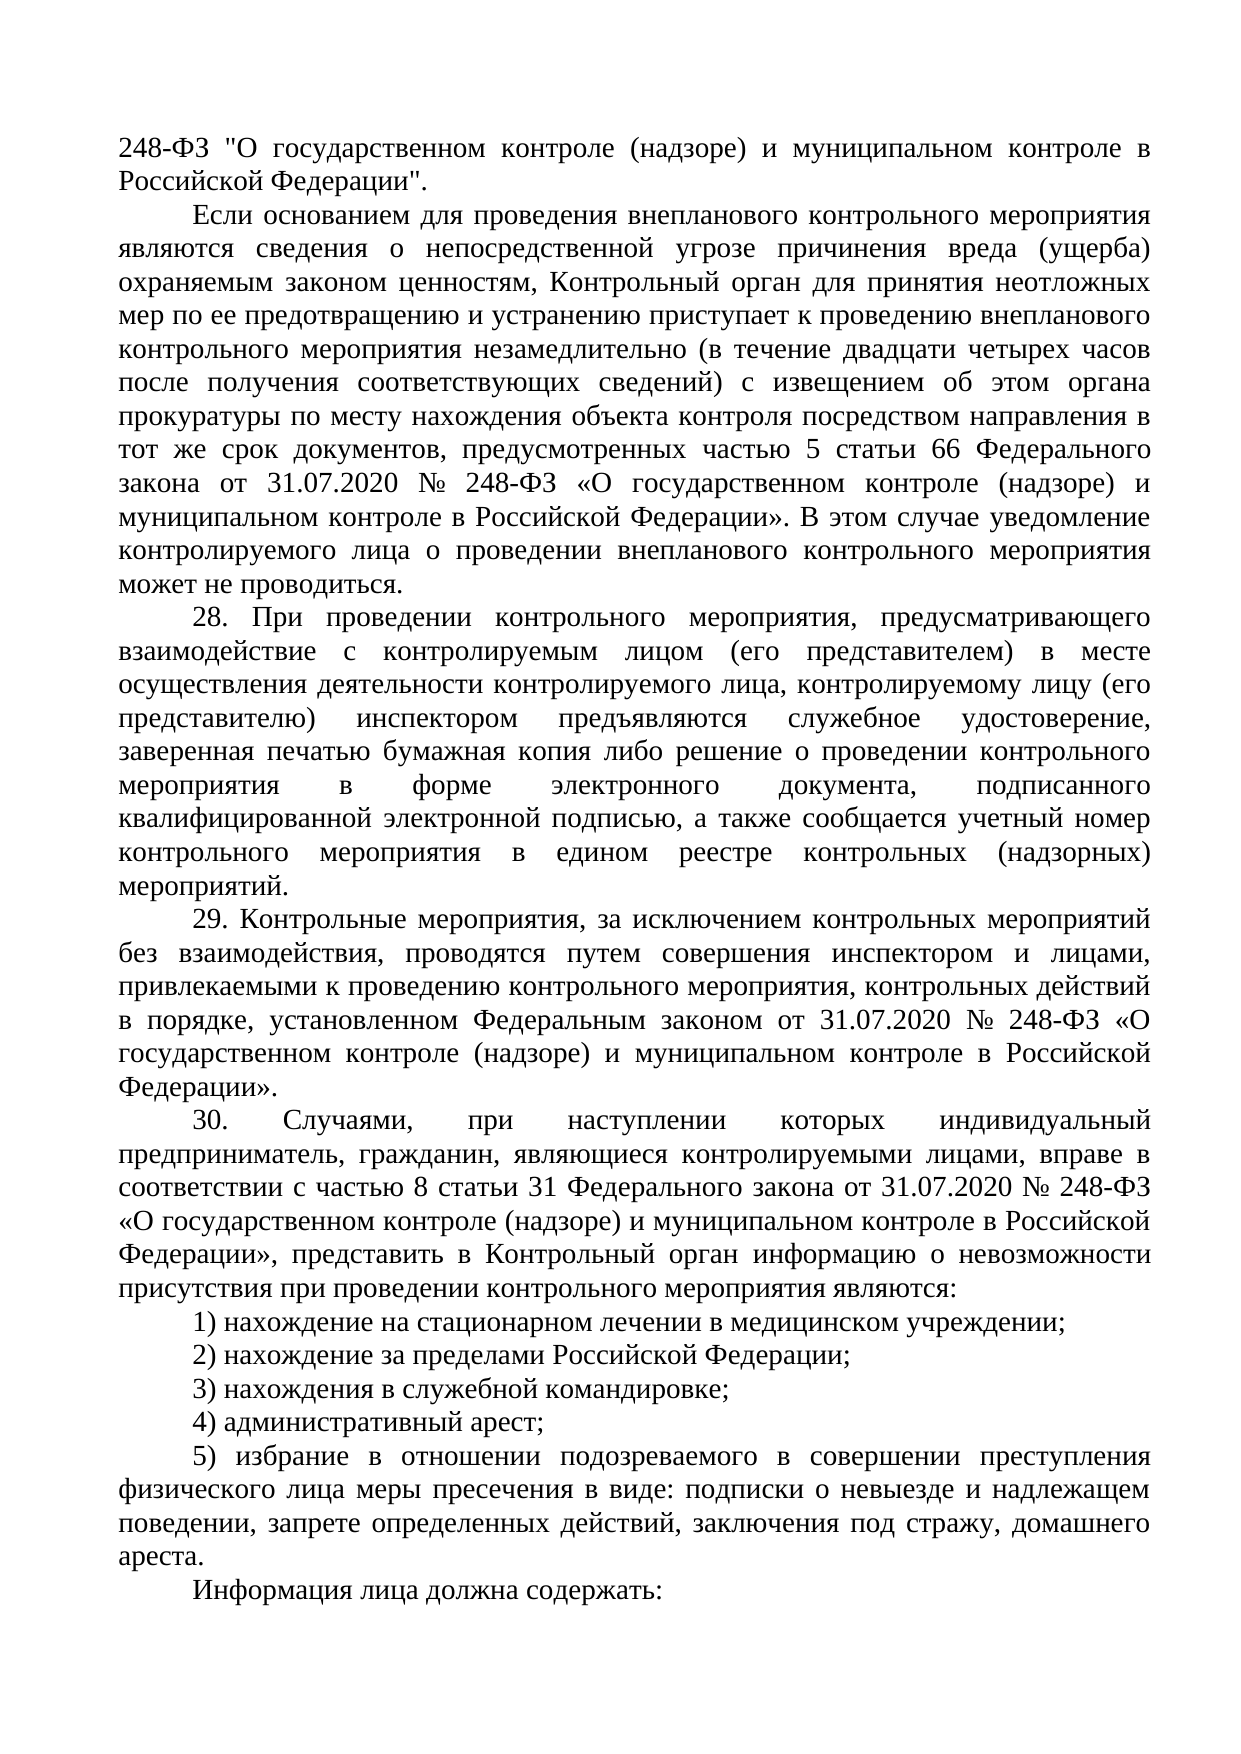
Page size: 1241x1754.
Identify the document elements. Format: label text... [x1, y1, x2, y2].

text 5) избрание в отношении подозреваемого в совершении преступления физического лица меры пресечения в виде: подписки о невыезде и надлежащем поведении, запрете определенных действий, заключения под стражу, домашнего ареста. [118, 1438, 1152, 1572]
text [118, 130, 1152, 197]
text 1) нахождение на стационарном лечении в медицинском учреждении; [118, 1304, 1152, 1337]
text Если основанием для проведения внепланового контрольного мероприятия являются сведения о непосредственной угрозе причинения вреда (ущерба) охраняемым законом ценностям, Контрольный орган для принятия неотложных мер по ее предотвращению и устранению приступает к проведению внепланового контрольного мероприятия незамедлительно (в течение двадцати четырех часов после получения соответствующих сведений) с извещением об этом органа прокуратуры по месту нахождения объекта контроля посредством направления в тот же срок документов, предусмотренных частью 5 статьи 66 Федерального закона от 31.07.2020 № 248-ФЗ «О государственном контроле (надзоре) и муниципальном контроле в Российской Федерации». В этом случае уведомление контролируемого лица о проведении внепланового контрольного мероприятия может не проводиться. [118, 197, 1152, 599]
text 28. При проведении контрольного мероприятия, предусматривающего взаимодействие с контролируемым лицом (его представителем) в месте осуществления деятельности контролируемого лица, контролируемому лицу (его представителю) инспектором предъявляются служебное удостоверение, заверенная печатью бумажная копия либо решение о проведении контрольного мероприятия в форме электронного документа, подписанного квалифицированной электронной подписью, а также сообщается учетный номер контрольного мероприятия в едином реестре контрольных (надзорных) мероприятий. [118, 599, 1152, 901]
text 3) нахождения в служебной командировке; [118, 1371, 1152, 1404]
text Информация лица должна содержать: [118, 1572, 1152, 1606]
text 29. Контрольные мероприятия, за исключением контрольных мероприятий без взаимодействия, проводятся путем совершения инспектором и лицами, привлекаемыми к проведению контрольного мероприятия, контрольных действий в порядке, установленном Федеральным законом от 31.07.2020 № 248-ФЗ «О государственном контроле (надзоре) и муниципальном контроле в Российской Федерации». [118, 901, 1152, 1102]
text 4) административный арест; [118, 1404, 1152, 1438]
text 2) нахождение за пределами Российской Федерации; [118, 1337, 1152, 1371]
text 30. Случаями, при наступлении которых индивидуальный предприниматель, гражданин, являющиеся контролируемыми лицами, вправе в соответствии с частью 8 статьи 31 Федерального закона от 31.07.2020 № 248-ФЗ «О государственном контроле (надзоре) и муниципальном контроле в Российской Федерации», представить в Контрольный орган информацию о невозможности присутствия при проведении контрольного мероприятия являются: [118, 1102, 1152, 1304]
